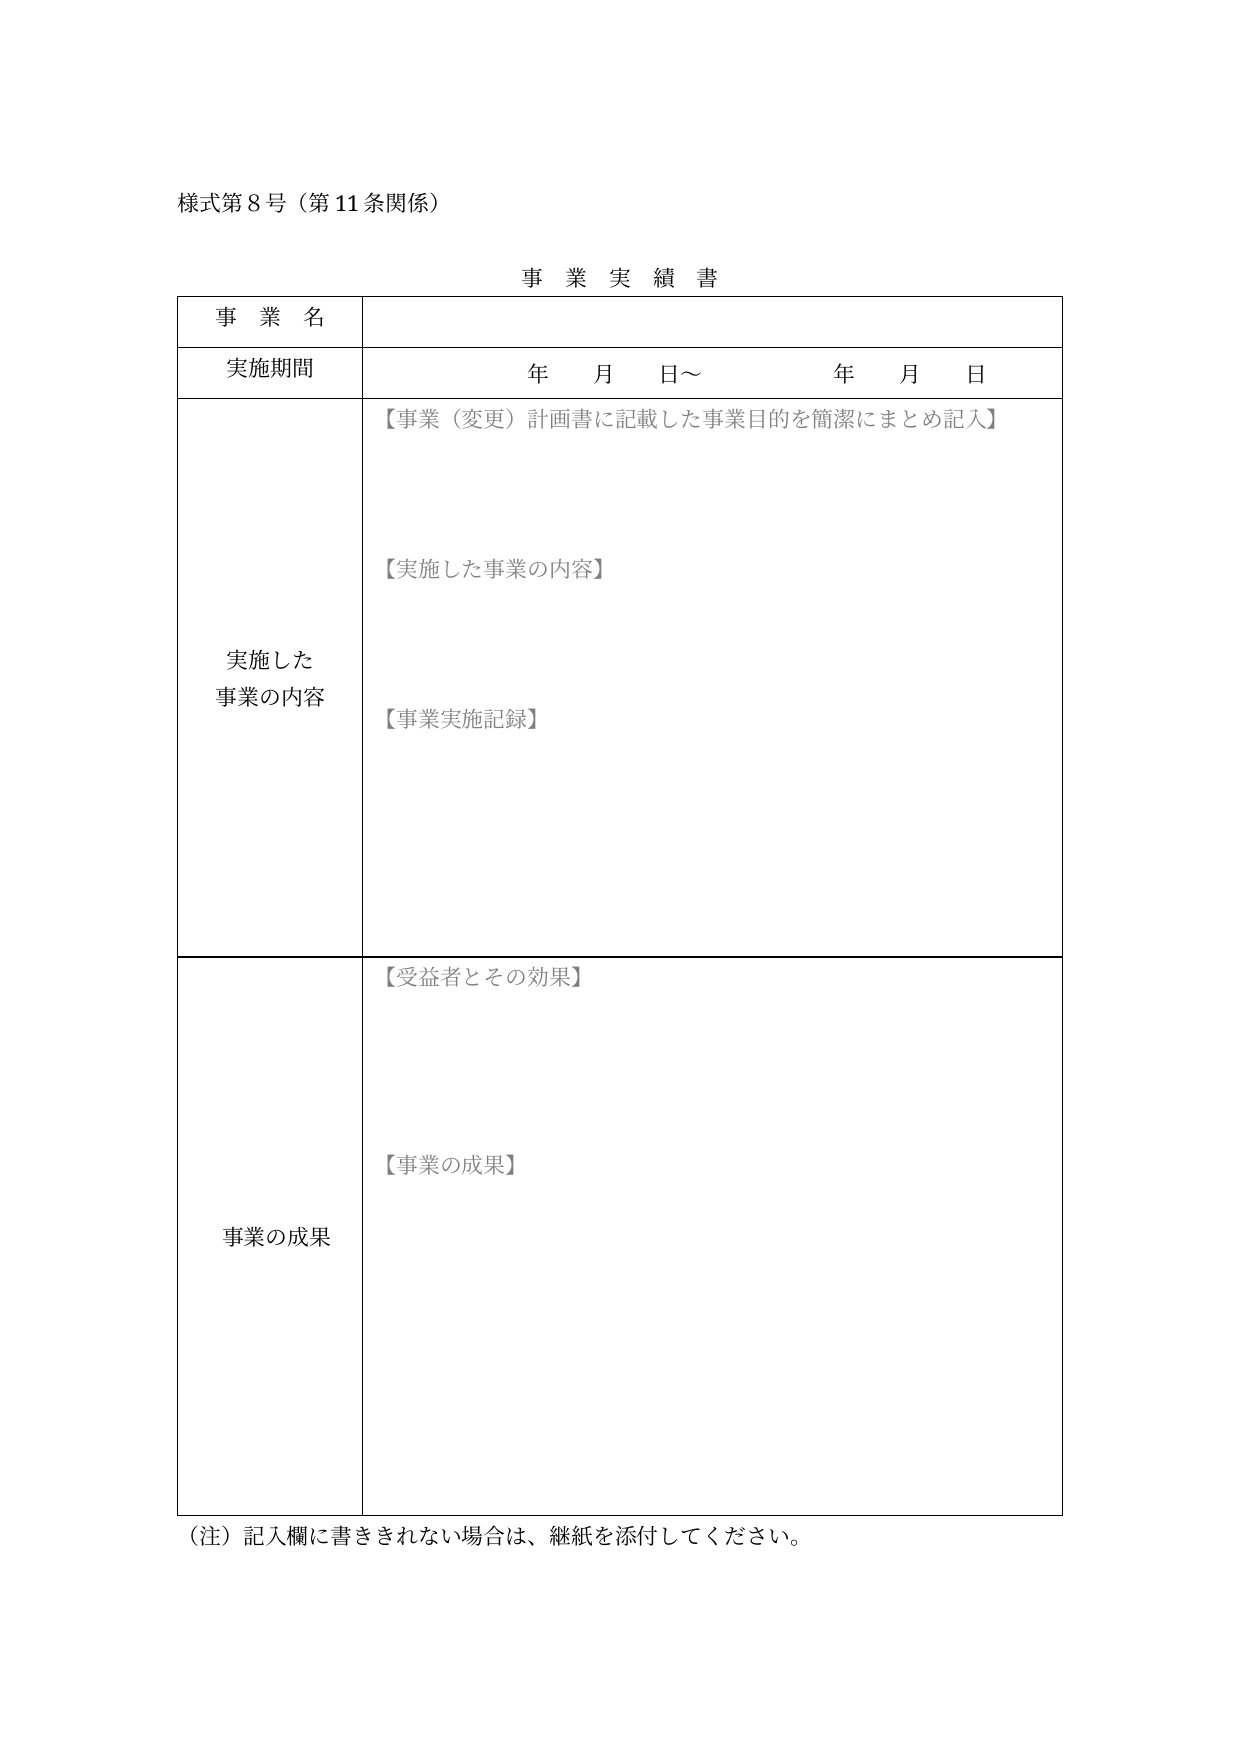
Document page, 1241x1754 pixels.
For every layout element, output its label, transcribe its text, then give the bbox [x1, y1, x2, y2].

table_cell 実施期間 [178, 348, 362, 398]
table_cell 実施した 事業の内容 [178, 399, 362, 956]
text 様式第８号（第11条関係） [177, 183, 1063, 221]
table_cell 事業の成果 [178, 958, 362, 1515]
table_header [363, 297, 1062, 347]
text （注）記入欄に書ききれない場合は、継紙を添付してください。 [177, 1516, 1063, 1554]
table_cell 【受益者とその効果】 【事業の成果】 [363, 958, 1062, 1515]
text 事 業 実 績 書 [177, 258, 1063, 296]
table_header 事 業 名 [178, 297, 362, 347]
table_cell 【事業（変更）計画書に記載した事業目的を簡潔にまとめ記入】 【実施した事業の内容】 【事業実施記録】 [363, 399, 1062, 956]
table_cell 年 月 日～ 年 月 日 [363, 348, 1062, 398]
